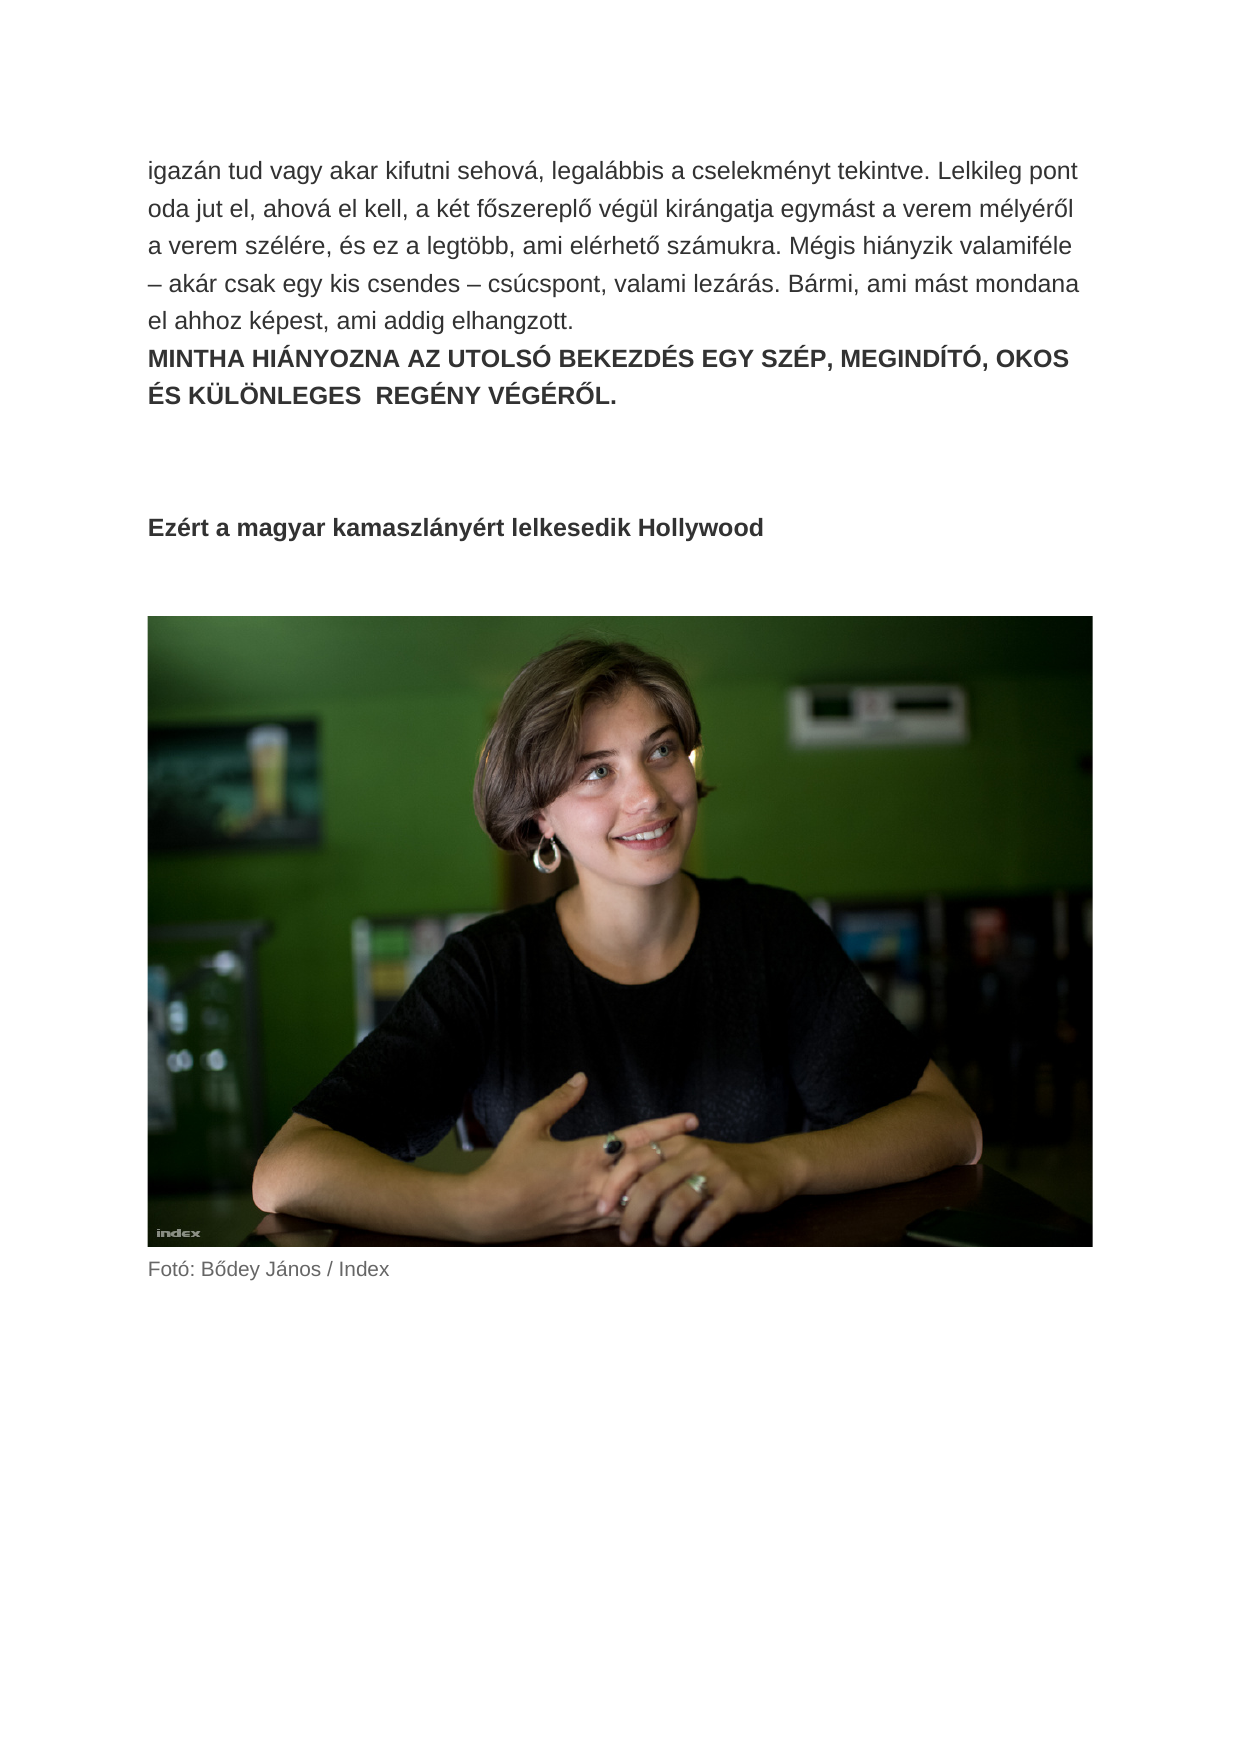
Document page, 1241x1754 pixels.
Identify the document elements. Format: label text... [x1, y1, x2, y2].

subtitle Ezért a magyar kamaszlányért lelkesedik Hollywood [148, 448, 1093, 541]
picture [147, 616, 1093, 1247]
text Fotó: Bődey János / Index [148, 1247, 1093, 1281]
text MINTHA HIÁNYOZNA AZ UTOLSÓ BEKEZDÉS EGY SZÉP, MEGINDÍTÓ, OKOS ÉS KÜLÖNLEGES REGÉNY VÉGÉRŐL. [148, 335, 1093, 410]
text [148, 148, 1093, 335]
